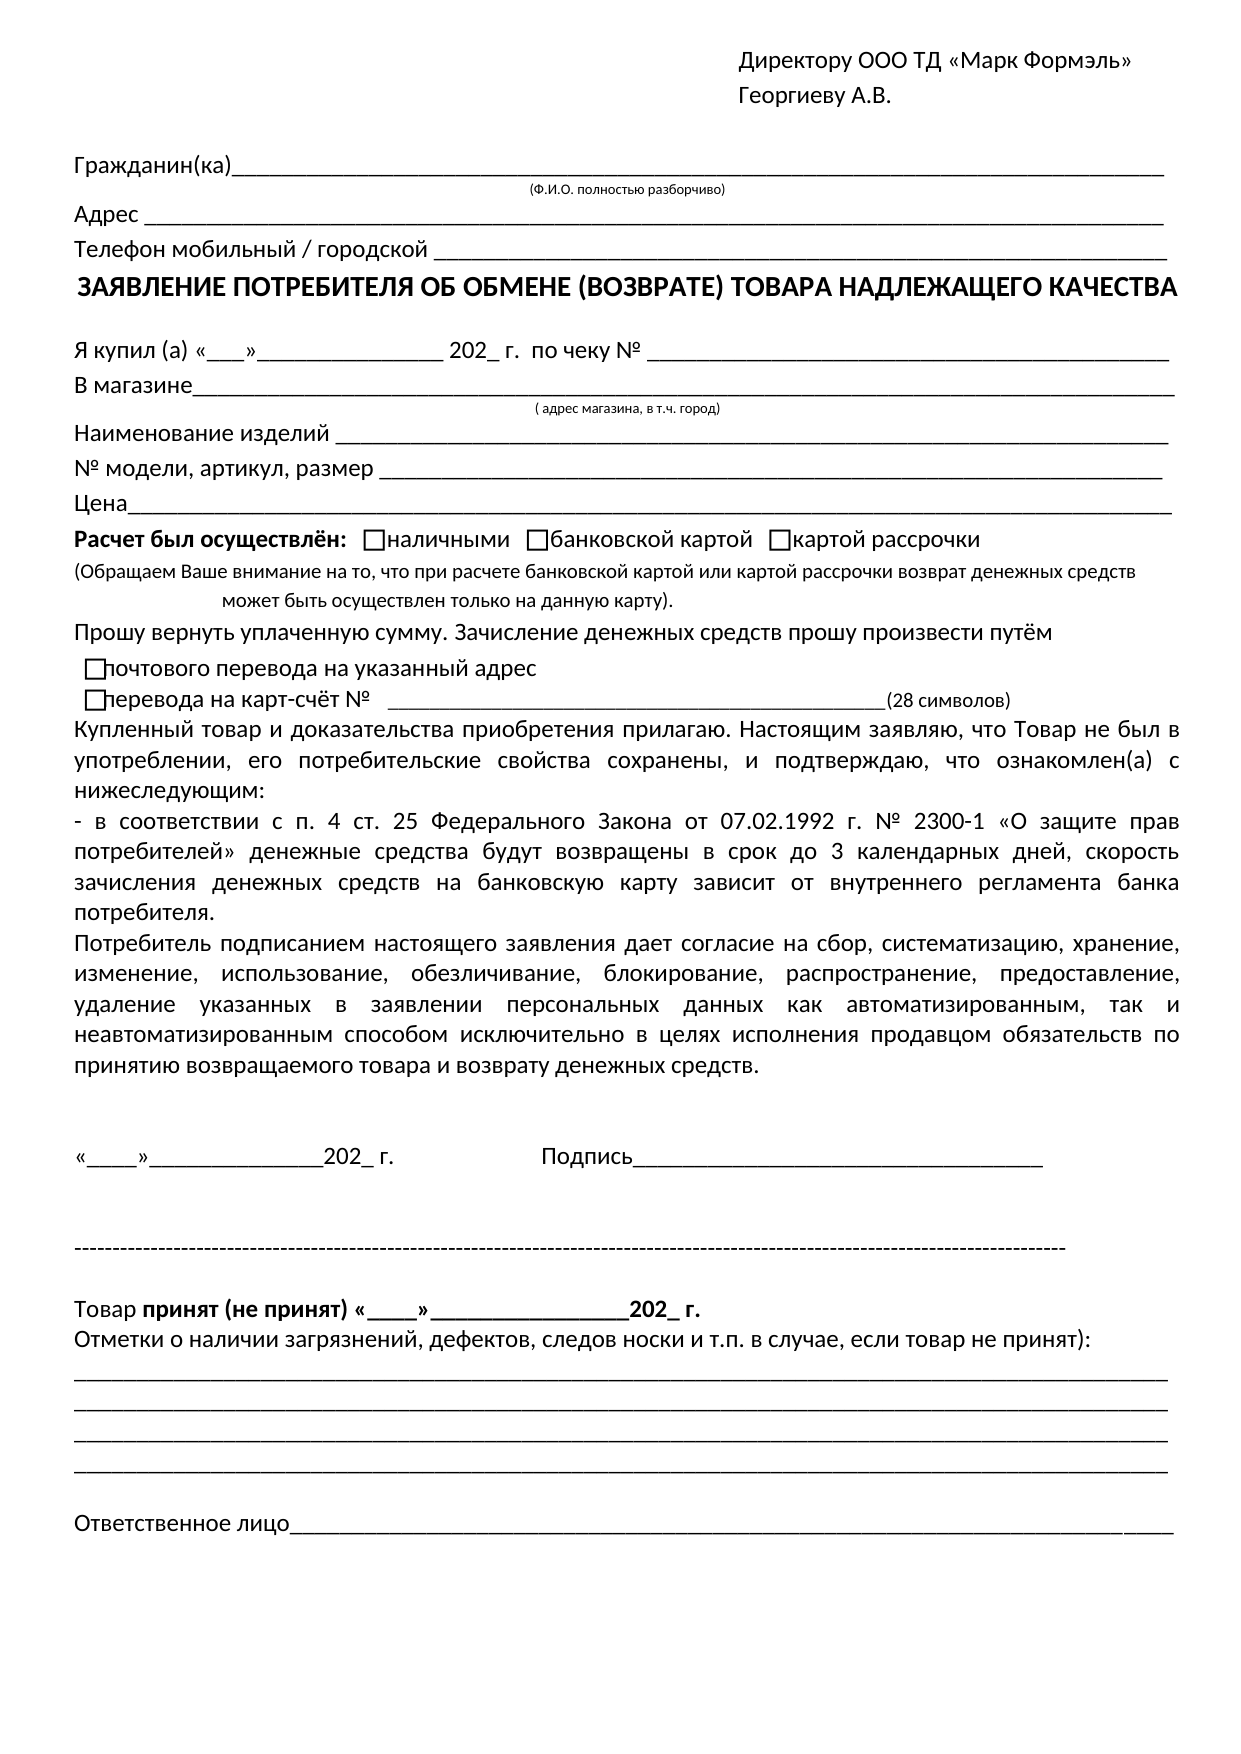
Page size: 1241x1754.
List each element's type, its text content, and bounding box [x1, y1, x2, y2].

text № модели, артикул, размер _______________________________________________________________ [74, 452, 1181, 483]
text Отметки о наличии загрязнений, дефектов, следов носки и т.п. в случае, если товар не принят): [74, 1324, 1181, 1354]
text Я купил (а) «___»_______________ 202_ г. по чеку № __________________________________________ [74, 334, 1181, 364]
text Расчет был осуществлён: ⃞ наличными ⃞ банковской картой ⃞ картой рассрочки [74, 522, 1181, 553]
text ЗАЯВЛЕНИЕ ПОТРЕБИТЕЛЯ ОБ ОБМЕНЕ (ВОЗВРАТЕ) ТОВАРА НАДЛЕЖАЩЕГО КАЧЕСТВА [74, 268, 1181, 303]
text ---------------------------------------------------------------------------------------------------------------------------------- [74, 1232, 1181, 1263]
text ( адрес магазина, в т.ч. город) [74, 399, 1181, 417]
text Купленный товар и доказательства приобретения прилагаю. Настоящим заявляю, что Товар не был в употреблении, его потребительские свойства сохранены, и подтверждаю, что ознакомлен(а) с нижеследующим: [74, 713, 1181, 805]
text Гражданин(ка)___________________________________________________________________________ [74, 149, 1181, 180]
text Георгиеву А.В. [738, 79, 1181, 110]
text Цена____________________________________________________________________________________ [74, 487, 1181, 518]
text - в соответствии с п. 4 ст. 25 Федерального Закона от 07.02.1992 г. № 2300-1 «О защите прав потребителей» денежные средства будут возвращены в срок до 3 календарных дней, скорость зачисления денежных средств на банковскую карту зависит от внутреннего регламента банка потребителя. [74, 805, 1181, 927]
text Прошу вернуть уплаченную сумму. Зачисление денежных средств прошу произвести путём [74, 616, 1181, 647]
text В магазине_______________________________________________________________________________ [74, 369, 1181, 399]
text Наименование изделий ___________________________________________________________________ [74, 417, 1181, 448]
text ⃞перевода на карт-счёт № ________________________________________________(28 символов) [74, 682, 1181, 713]
text ⃞почтового перевода на указанный адрес [74, 651, 1181, 682]
text Потребитель подписанием настоящего заявления дает согласие на сбор, систематизацию, хранение, изменение, использование, обезличивание, блокирование, распространение, предоставление, удаление указанных в заявлении персональных данных как автоматизированным, так и неавтоматизированным способом исключительно в целях исполнения продавцом обязательств по принятию возвращаемого товара и возврату денежных средств. [74, 927, 1181, 1079]
text Адрес __________________________________________________________________________________ [74, 198, 1181, 228]
text (Ф.И.О. полностью разборчиво) [74, 180, 1181, 198]
text Директору ООО ТД «Марк Формэль» [738, 44, 1181, 75]
text Товар принят (не принят) «____»________________202_ г. [74, 1293, 1181, 1324]
text ________________________________________________________________________________________________________________________________________________________________________________ [74, 1354, 1181, 1415]
text «____»______________202_ г. Подпись_________________________________ [74, 1141, 1181, 1171]
text Телефон мобильный / городской ___________________________________________________________ [74, 233, 1181, 263]
text ________________________________________________________________________________________________________________________________________________________________________________ [74, 1415, 1181, 1476]
text Ответственное лицо_______________________________________________________________________ [74, 1507, 1181, 1537]
text (Обращаем Ваше внимание на то, что при расчете банковской картой или картой рассрочки возврат денежных средств может быть осуществлен только на данную карту). [74, 558, 1181, 612]
